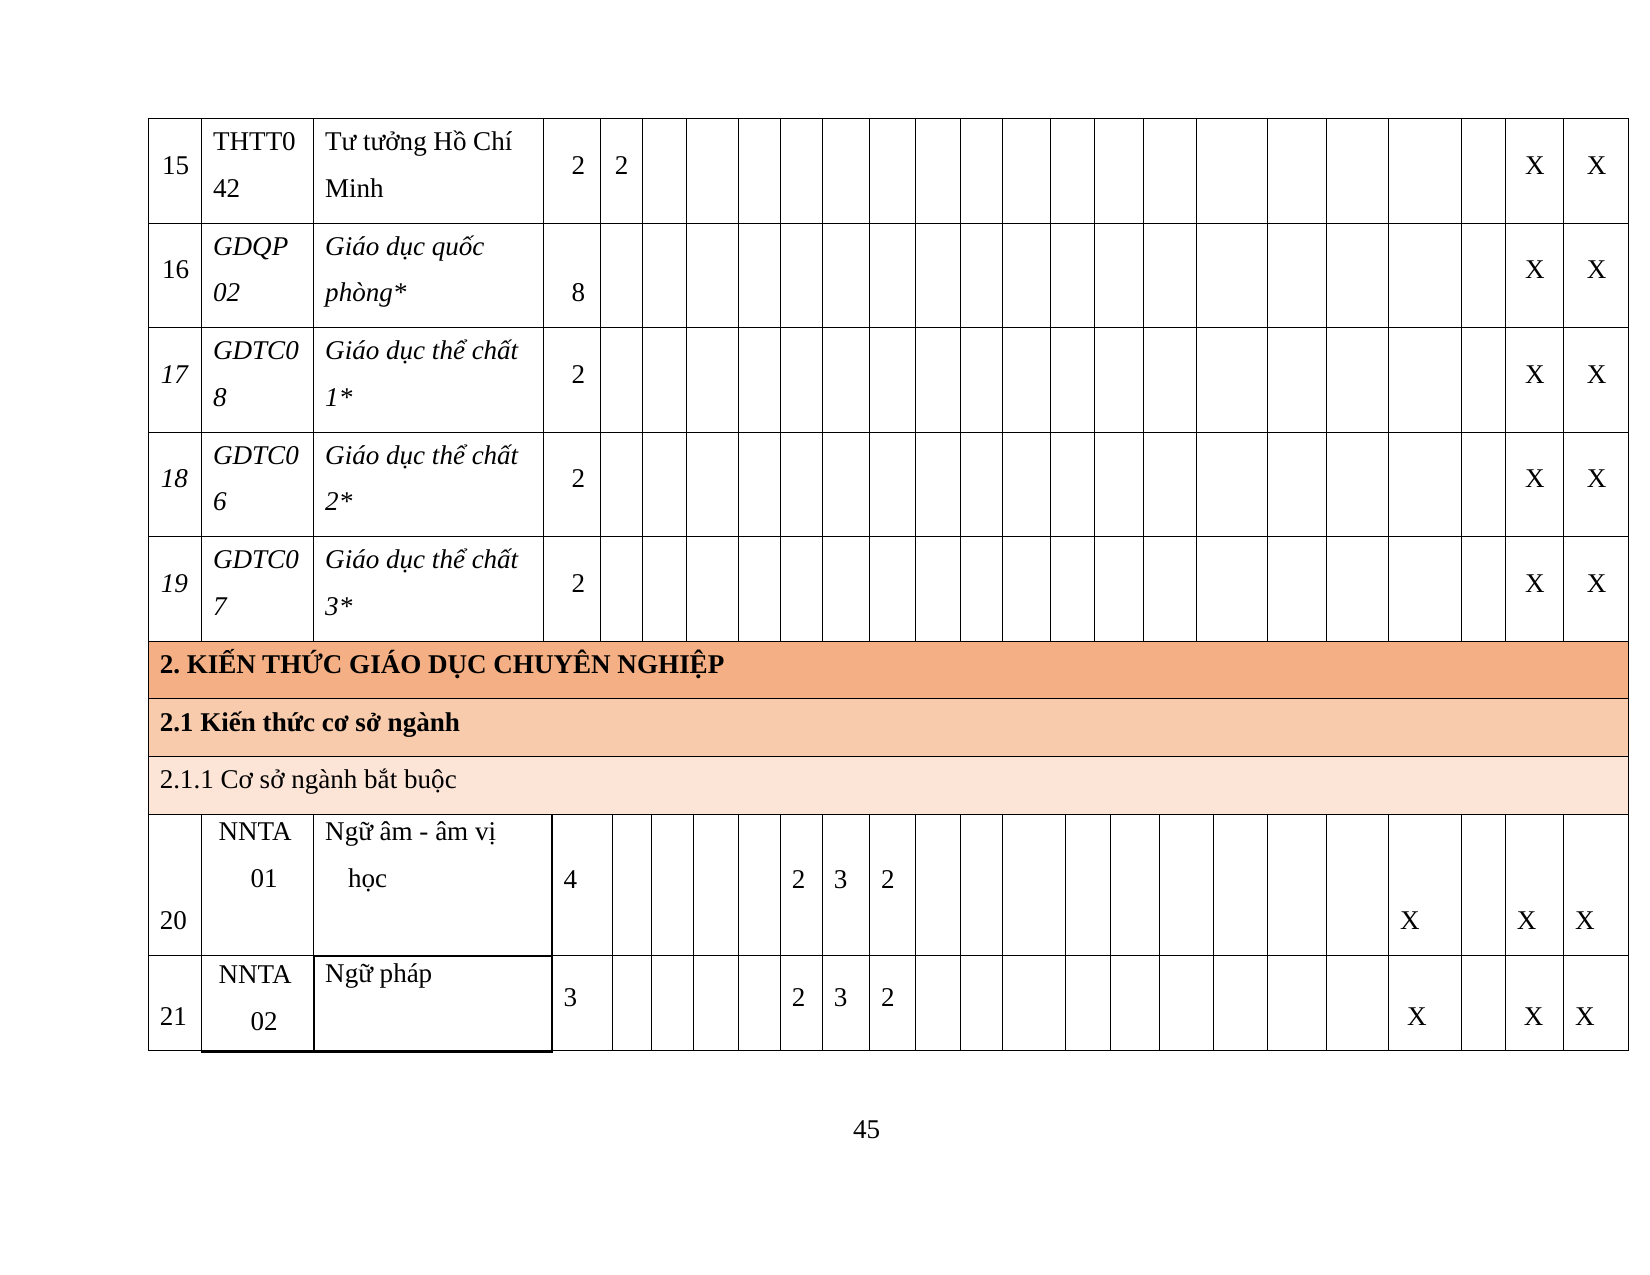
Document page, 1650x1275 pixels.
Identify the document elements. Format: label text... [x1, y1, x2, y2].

table_cell 2 [601, 119, 642, 223]
table_cell 2. KIẾN THỨC GIÁO DỤC CHUYÊN NGHIỆP [149, 642, 1628, 698]
table_cell [823, 328, 869, 432]
table_cell [613, 815, 651, 955]
table_cell X [1506, 537, 1563, 641]
table_cell [694, 956, 738, 1050]
table_cell [870, 224, 915, 327]
table_cell X [1564, 537, 1628, 641]
table_cell [1197, 224, 1267, 327]
table_cell [781, 119, 822, 223]
table_cell [1197, 433, 1267, 536]
table_cell [916, 815, 960, 955]
table_cell Ngữ âm - âm vị học [314, 815, 551, 955]
table_cell [739, 956, 780, 1050]
table_cell [823, 537, 869, 641]
table_cell [1462, 433, 1505, 536]
table_cell 15 [149, 119, 201, 223]
table_cell 19 [149, 537, 201, 641]
table_cell 2 [870, 956, 915, 1050]
table_cell [1389, 119, 1461, 223]
table_cell [1214, 956, 1267, 1050]
table_cell [1095, 328, 1143, 432]
table_cell 2.1.1 Cơ sở ngành bắt buộc [149, 757, 1628, 814]
table_cell THTT042 [202, 119, 313, 223]
table_cell [916, 328, 960, 432]
table_cell [961, 328, 1002, 432]
table_cell [1003, 815, 1065, 955]
table_cell [1144, 537, 1196, 641]
table_cell X [1564, 328, 1628, 432]
table_cell 2 [781, 956, 822, 1050]
table_cell [1051, 328, 1094, 432]
table_cell [1462, 815, 1505, 955]
table_cell X [1564, 956, 1628, 1050]
table_cell [687, 328, 738, 432]
table_cell [1111, 956, 1159, 1050]
table_cell [781, 537, 822, 641]
table_cell 17 [149, 328, 201, 432]
table_cell [1268, 815, 1326, 955]
table_cell [1051, 119, 1094, 223]
table_cell [1160, 815, 1213, 955]
table_cell [1095, 224, 1143, 327]
table_cell [1327, 537, 1388, 641]
table_cell 16 [149, 224, 201, 327]
table_cell [1144, 328, 1196, 432]
table_cell [1268, 119, 1326, 223]
table_cell [1095, 119, 1143, 223]
table_cell [739, 328, 780, 432]
table_cell 2 [781, 815, 822, 955]
table_cell [961, 224, 1002, 327]
table_cell [694, 815, 738, 955]
table_cell [961, 537, 1002, 641]
table_cell X [1506, 956, 1563, 1050]
table_cell 3 [553, 956, 612, 1050]
table_cell [870, 433, 915, 536]
table_cell X [1506, 119, 1563, 223]
table_cell [643, 119, 686, 223]
table_cell [613, 956, 651, 1050]
table_cell [870, 119, 915, 223]
table_cell [1144, 433, 1196, 536]
table_cell [601, 328, 642, 432]
table_cell [687, 433, 738, 536]
table_cell [1144, 119, 1196, 223]
table_cell [1389, 537, 1461, 641]
table_cell [1268, 956, 1326, 1050]
table_cell [1003, 328, 1050, 432]
table_cell [1066, 956, 1110, 1050]
table_cell [601, 537, 642, 641]
table_cell Giáo dục thể chất 3* [314, 537, 543, 641]
table_cell [1462, 956, 1505, 1050]
table_cell Ngữ pháp [315, 957, 551, 1050]
table_cell [781, 433, 822, 536]
table_cell Giáo dục thể chất 1* [314, 328, 543, 432]
table_cell [961, 119, 1002, 223]
table_cell [739, 119, 780, 223]
table_cell X [1564, 815, 1628, 955]
table_cell [1051, 433, 1094, 536]
table_cell 20 [149, 815, 201, 955]
table_cell [739, 224, 780, 327]
table_cell [1160, 956, 1213, 1050]
table_cell [643, 224, 686, 327]
table_cell [1268, 433, 1326, 536]
table_cell [1327, 224, 1388, 327]
table_cell [1197, 119, 1267, 223]
table_cell [1003, 956, 1065, 1050]
table_cell X [1506, 224, 1563, 327]
table_cell [1144, 224, 1196, 327]
table_cell [781, 224, 822, 327]
table_cell [1389, 224, 1461, 327]
table_cell Giáo dục thể chất 2* [314, 433, 543, 536]
table_cell 2 [544, 433, 600, 536]
table_cell [1197, 328, 1267, 432]
table_cell NNTA01 [202, 815, 313, 955]
table_cell X [1389, 956, 1461, 1050]
table_cell [1003, 119, 1050, 223]
table_cell [916, 433, 960, 536]
table_cell [1197, 537, 1267, 641]
table_cell X [1564, 224, 1628, 327]
table_cell [1214, 815, 1267, 955]
table_cell X [1506, 328, 1563, 432]
table_cell [781, 328, 822, 432]
table_cell 8 [544, 224, 600, 327]
table_cell GDTC07 [202, 537, 313, 641]
table_cell X [1506, 815, 1563, 955]
table_cell [1462, 119, 1505, 223]
table_cell 18 [149, 433, 201, 536]
table_cell [1051, 224, 1094, 327]
table_cell [870, 328, 915, 432]
table_cell [1389, 433, 1461, 536]
table_cell [961, 956, 1002, 1050]
table_cell [1462, 224, 1505, 327]
table_cell [601, 224, 642, 327]
table_cell [823, 433, 869, 536]
table_cell [1327, 956, 1388, 1050]
table_cell [643, 537, 686, 641]
table_cell [1268, 537, 1326, 641]
table_cell [1462, 328, 1505, 432]
table_cell GDTC06 [202, 433, 313, 536]
table_cell [916, 119, 960, 223]
table_cell [916, 537, 960, 641]
table_cell 3 [823, 956, 869, 1050]
table_cell [687, 537, 738, 641]
table_cell X [1506, 433, 1563, 536]
table_cell [652, 956, 693, 1050]
table_cell 2 [870, 815, 915, 955]
table_cell [739, 815, 780, 955]
table_cell [687, 119, 738, 223]
table_cell [916, 956, 960, 1050]
table_cell [1003, 537, 1050, 641]
table_cell [1327, 815, 1388, 955]
table_cell [1095, 433, 1143, 536]
table_cell 4 [553, 815, 612, 955]
table_cell [739, 537, 780, 641]
table_cell X [1564, 433, 1628, 536]
table_cell NNTA02 [202, 956, 313, 1050]
table_cell 2.1 Kiến thức cơ sở ngành [149, 699, 1628, 756]
table_cell [739, 433, 780, 536]
table_cell [1327, 119, 1388, 223]
table_cell [961, 433, 1002, 536]
table_cell GDTC08 [202, 328, 313, 432]
table_cell Tư tưởng Hồ Chí Minh [314, 119, 543, 223]
table_cell [601, 433, 642, 536]
table_cell [1268, 224, 1326, 327]
table_cell [652, 815, 693, 955]
table_cell [643, 433, 686, 536]
table_cell [1389, 328, 1461, 432]
table_cell [687, 224, 738, 327]
table_cell [870, 537, 915, 641]
table_cell [1327, 328, 1388, 432]
table_cell [643, 328, 686, 432]
table_cell [1095, 537, 1143, 641]
table_cell [823, 119, 869, 223]
table_cell [1066, 815, 1110, 955]
table_cell [916, 224, 960, 327]
table_cell 2 [544, 119, 600, 223]
table_cell [823, 224, 869, 327]
table_cell 3 [823, 815, 869, 955]
table_cell [1003, 224, 1050, 327]
table_cell 2 [544, 328, 600, 432]
table_cell 2 [544, 537, 600, 641]
table_cell X [1389, 815, 1461, 955]
table_cell Giáo dục quốc phòng* [314, 224, 543, 327]
table_cell [1268, 328, 1326, 432]
table_cell [1111, 815, 1159, 955]
table_cell X [1564, 119, 1628, 223]
table_cell [1051, 537, 1094, 641]
table_cell [1327, 433, 1388, 536]
table_cell [1462, 537, 1505, 641]
table_cell [1003, 433, 1050, 536]
table_cell [961, 815, 1002, 955]
table_cell GDQP02 [202, 224, 313, 327]
table_cell 21 [149, 956, 201, 1050]
